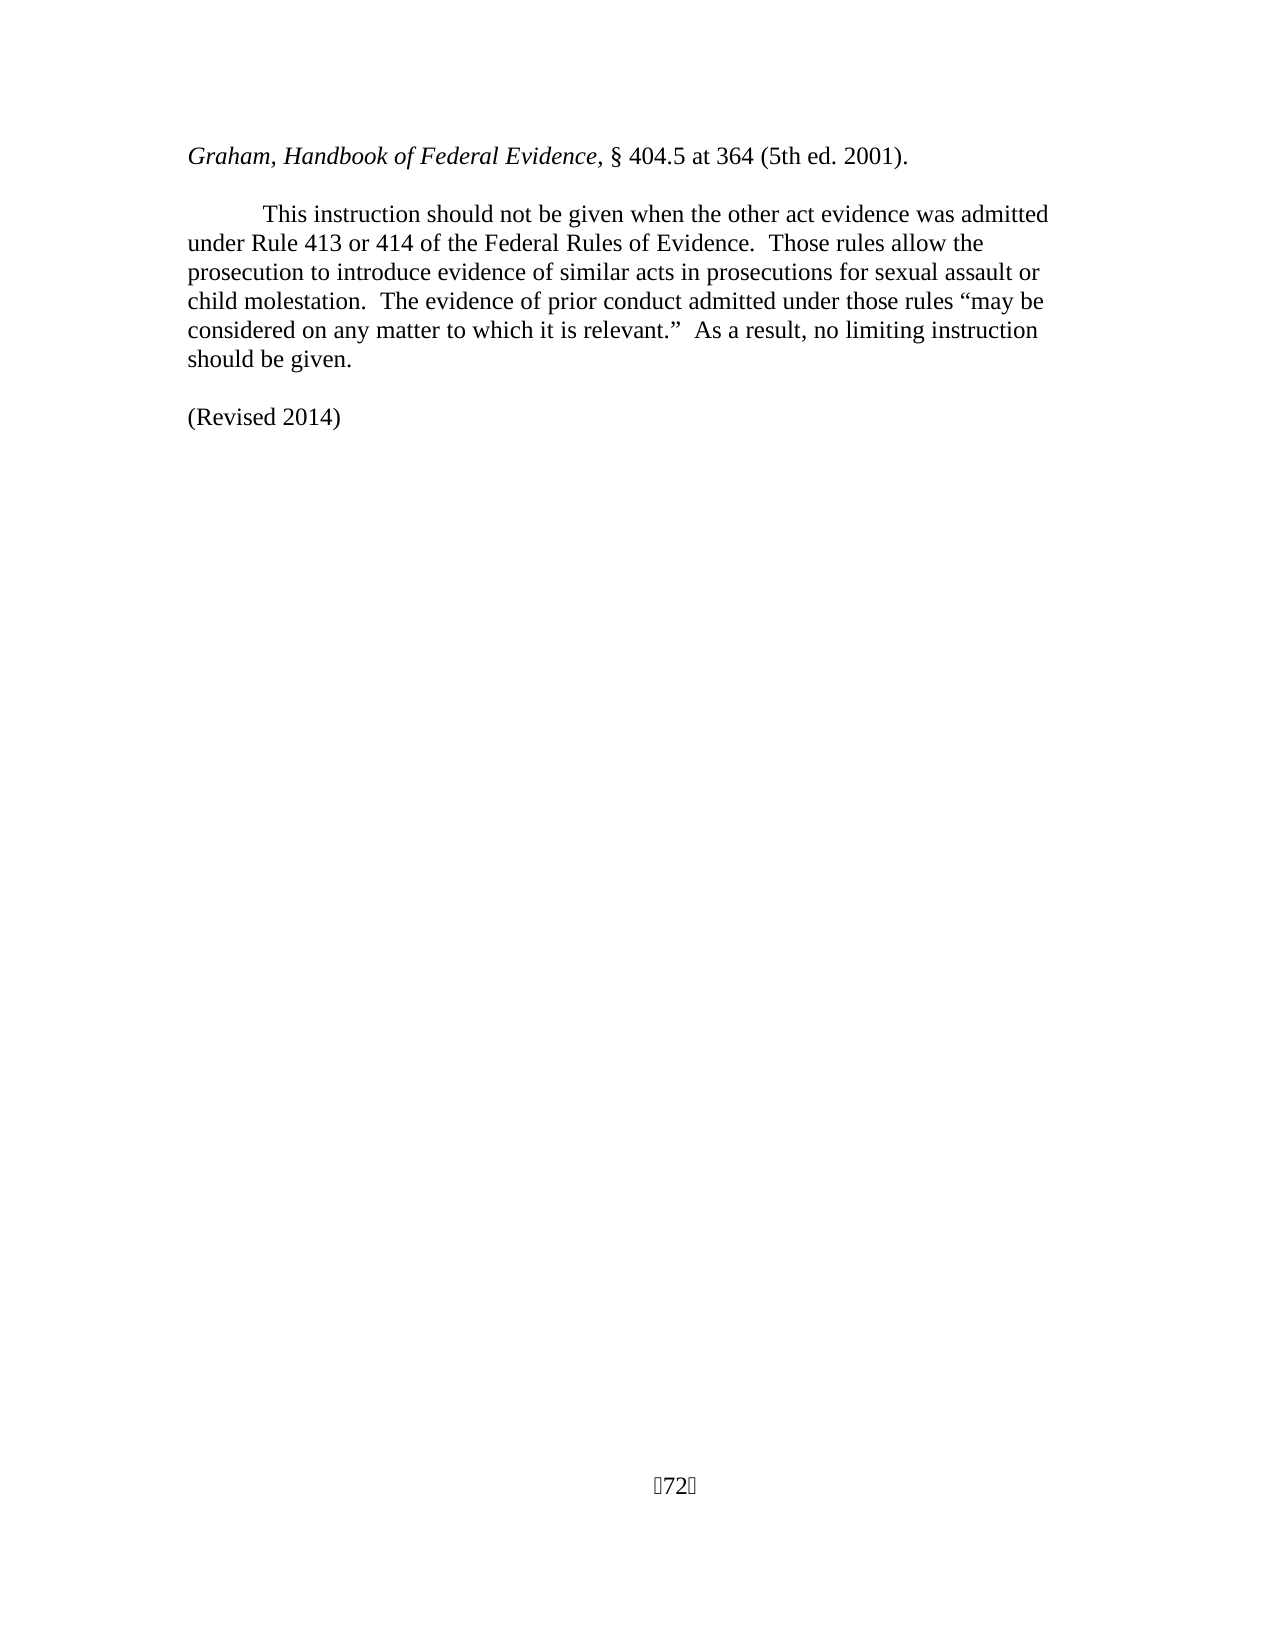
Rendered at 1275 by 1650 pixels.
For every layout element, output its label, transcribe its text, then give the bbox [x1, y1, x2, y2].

text This instruction should not be given when the other act evidence was admitted under Rule 413 or 414 of the Federal Rules of Evidence. Those rules allow the prosecution to introduce evidence of similar acts in prosecutions for sexual assault or child molestation. The evidence of prior conduct admitted under those rules “may be considered on any matter to which it is relevant.” As a result, no limiting instruction should be given. [187, 199, 1087, 373]
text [187, 141, 1087, 170]
text (Revised 2014) [187, 402, 1087, 431]
